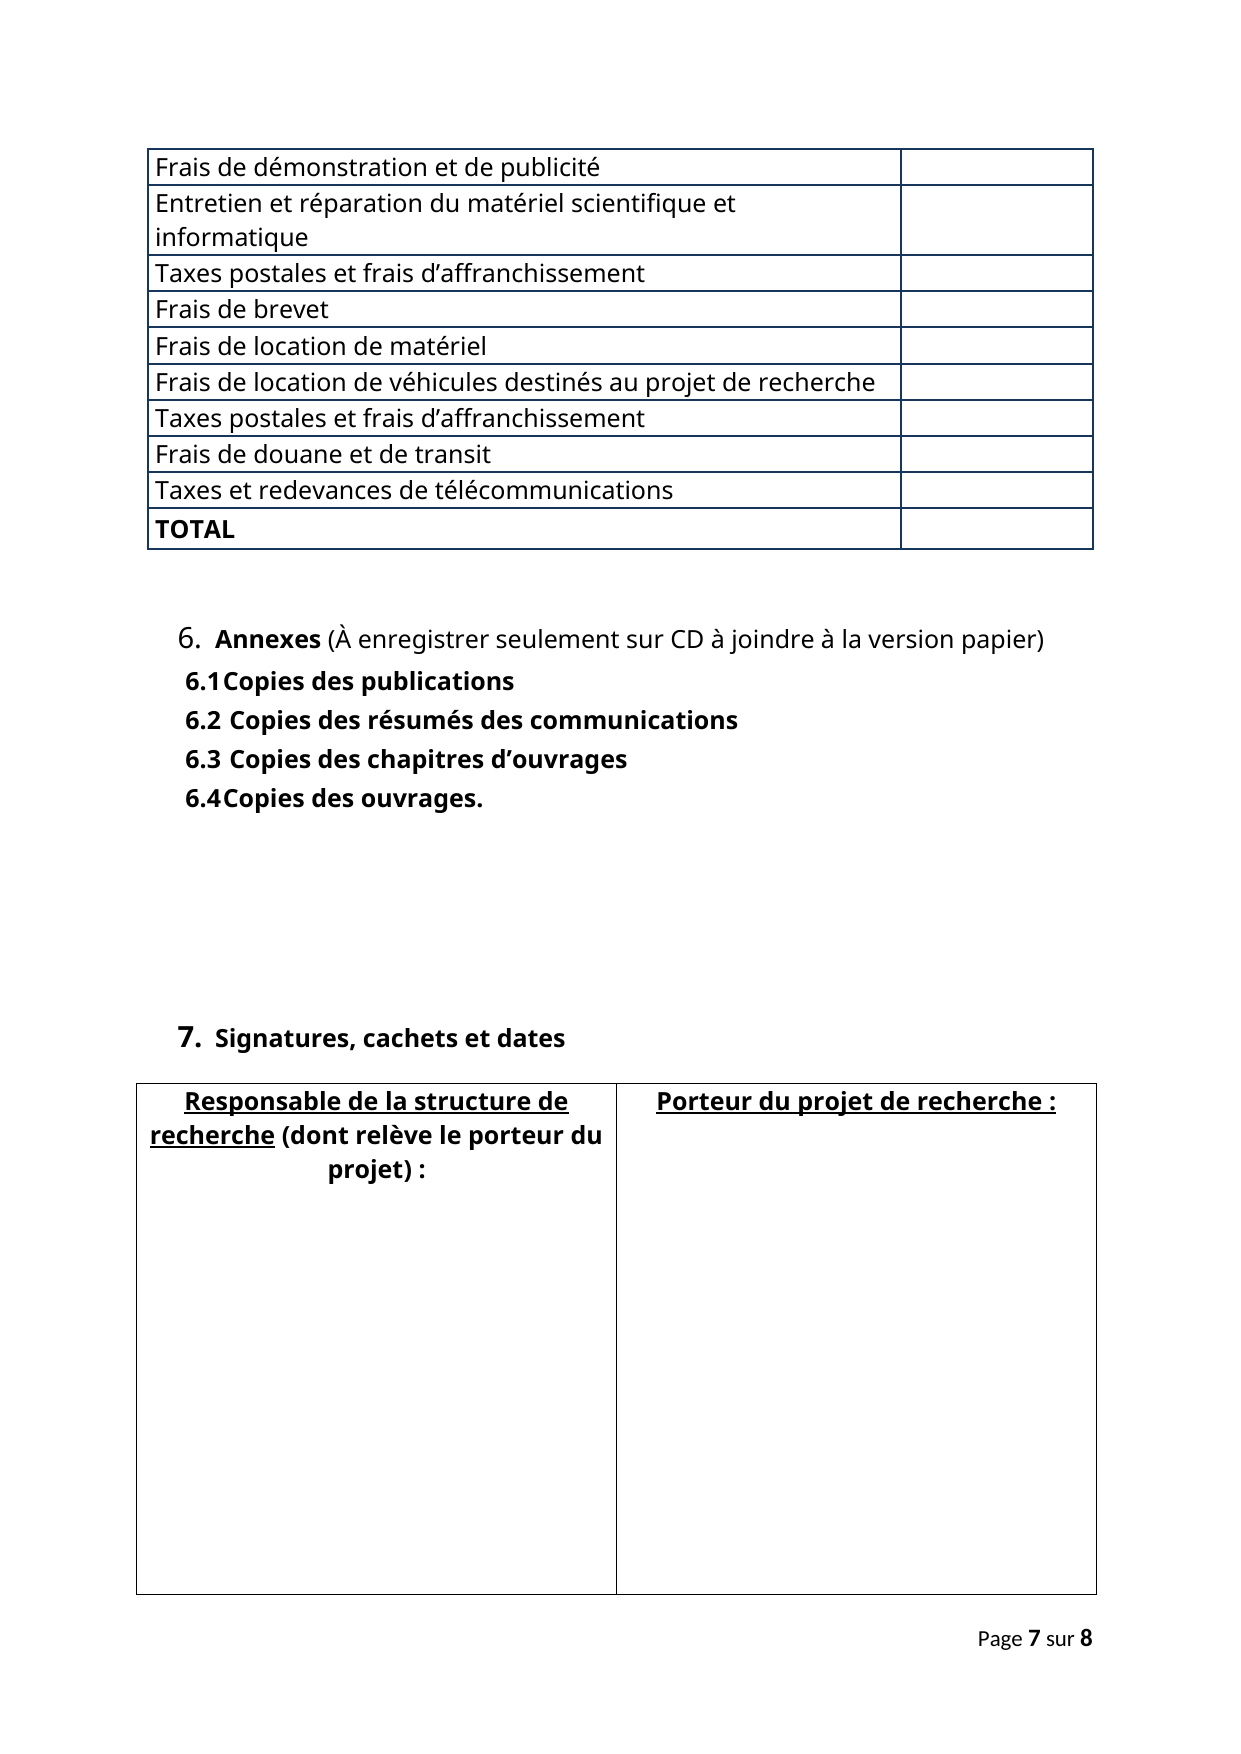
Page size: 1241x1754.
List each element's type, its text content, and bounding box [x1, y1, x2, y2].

table_cell [902, 328, 1092, 362]
table_cell Frais de démonstration et de publicité [149, 150, 900, 184]
table_cell Frais de location de véhicules destinés au projet de recherche [149, 365, 900, 398]
list Copies des résumés des communications [185, 703, 1093, 737]
table_cell [902, 401, 1092, 435]
list Copies des chapitres d’ouvrages [185, 742, 1093, 776]
table_cell [902, 292, 1092, 326]
table_cell TOTAL [149, 509, 900, 548]
list Copies des publications [185, 663, 1093, 697]
table_cell [902, 509, 1092, 548]
list Signatures, cachets et dates [177, 1016, 1093, 1056]
table_cell [902, 150, 1092, 184]
table_cell Taxes et redevances de télécommunications [149, 473, 900, 507]
table_cell [902, 473, 1092, 507]
table_cell Frais de douane et de transit [149, 437, 900, 471]
table_cell Taxes postales et frais d’affranchissement [149, 401, 900, 435]
table_cell [902, 256, 1092, 290]
table_cell [902, 186, 1092, 254]
table_cell [902, 365, 1092, 398]
table_cell Entretien et réparation du matériel scientifique et informatique [149, 186, 900, 254]
table_cell [902, 437, 1092, 471]
list Copies des ouvrages. [185, 781, 1093, 815]
list Annexes (À enregistrer seulement sur CD à joindre à la version papier) [177, 618, 1093, 657]
table_header Responsable de la structure de recherche (dont relève le porteur du projet) : [137, 1084, 616, 1594]
table_cell Frais de brevet [149, 292, 900, 326]
table_cell Frais de location de matériel [149, 328, 900, 362]
table_header Porteur du projet de recherche : [617, 1084, 1096, 1594]
table_cell Taxes postales et frais d’affranchissement [149, 256, 900, 290]
